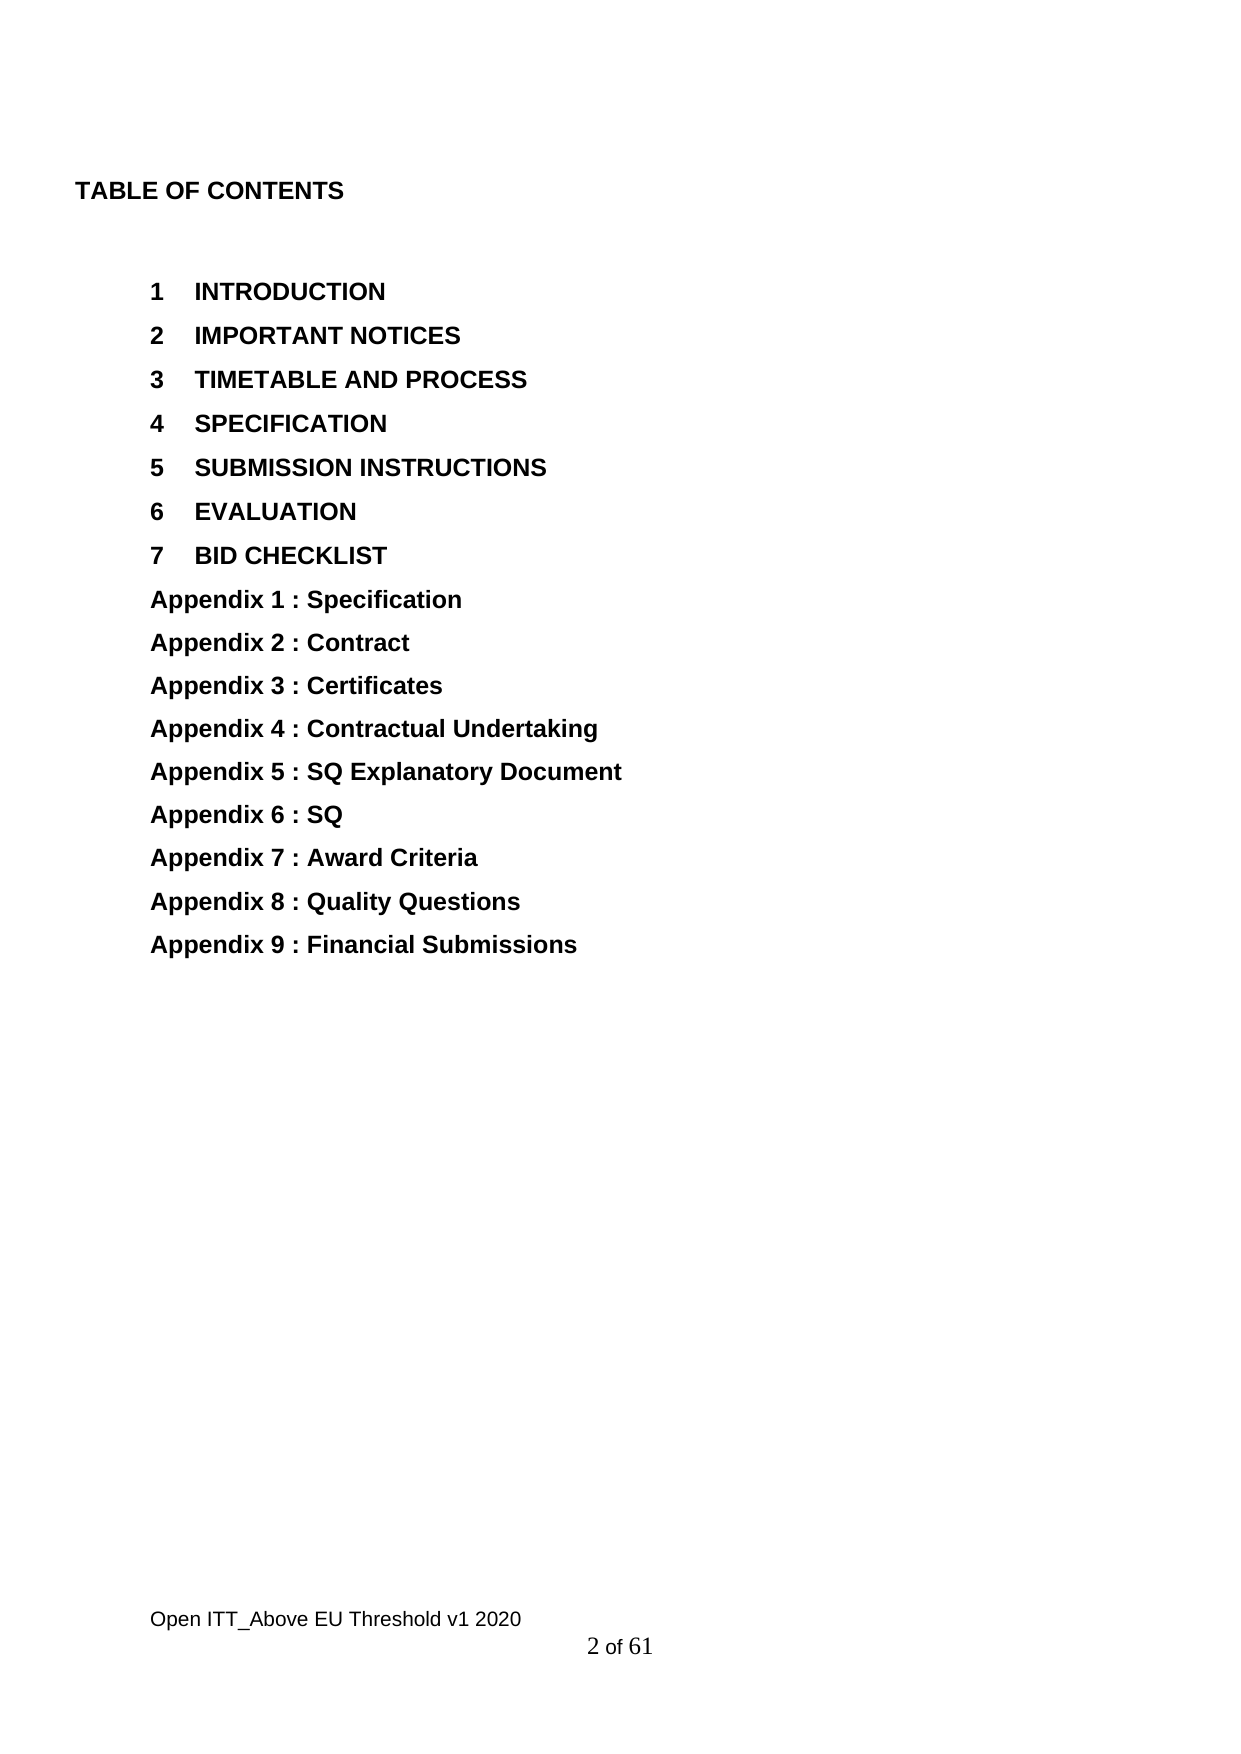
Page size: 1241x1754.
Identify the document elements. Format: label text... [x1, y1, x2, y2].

text TABLE OF CONTENTS [75, 176, 1090, 205]
